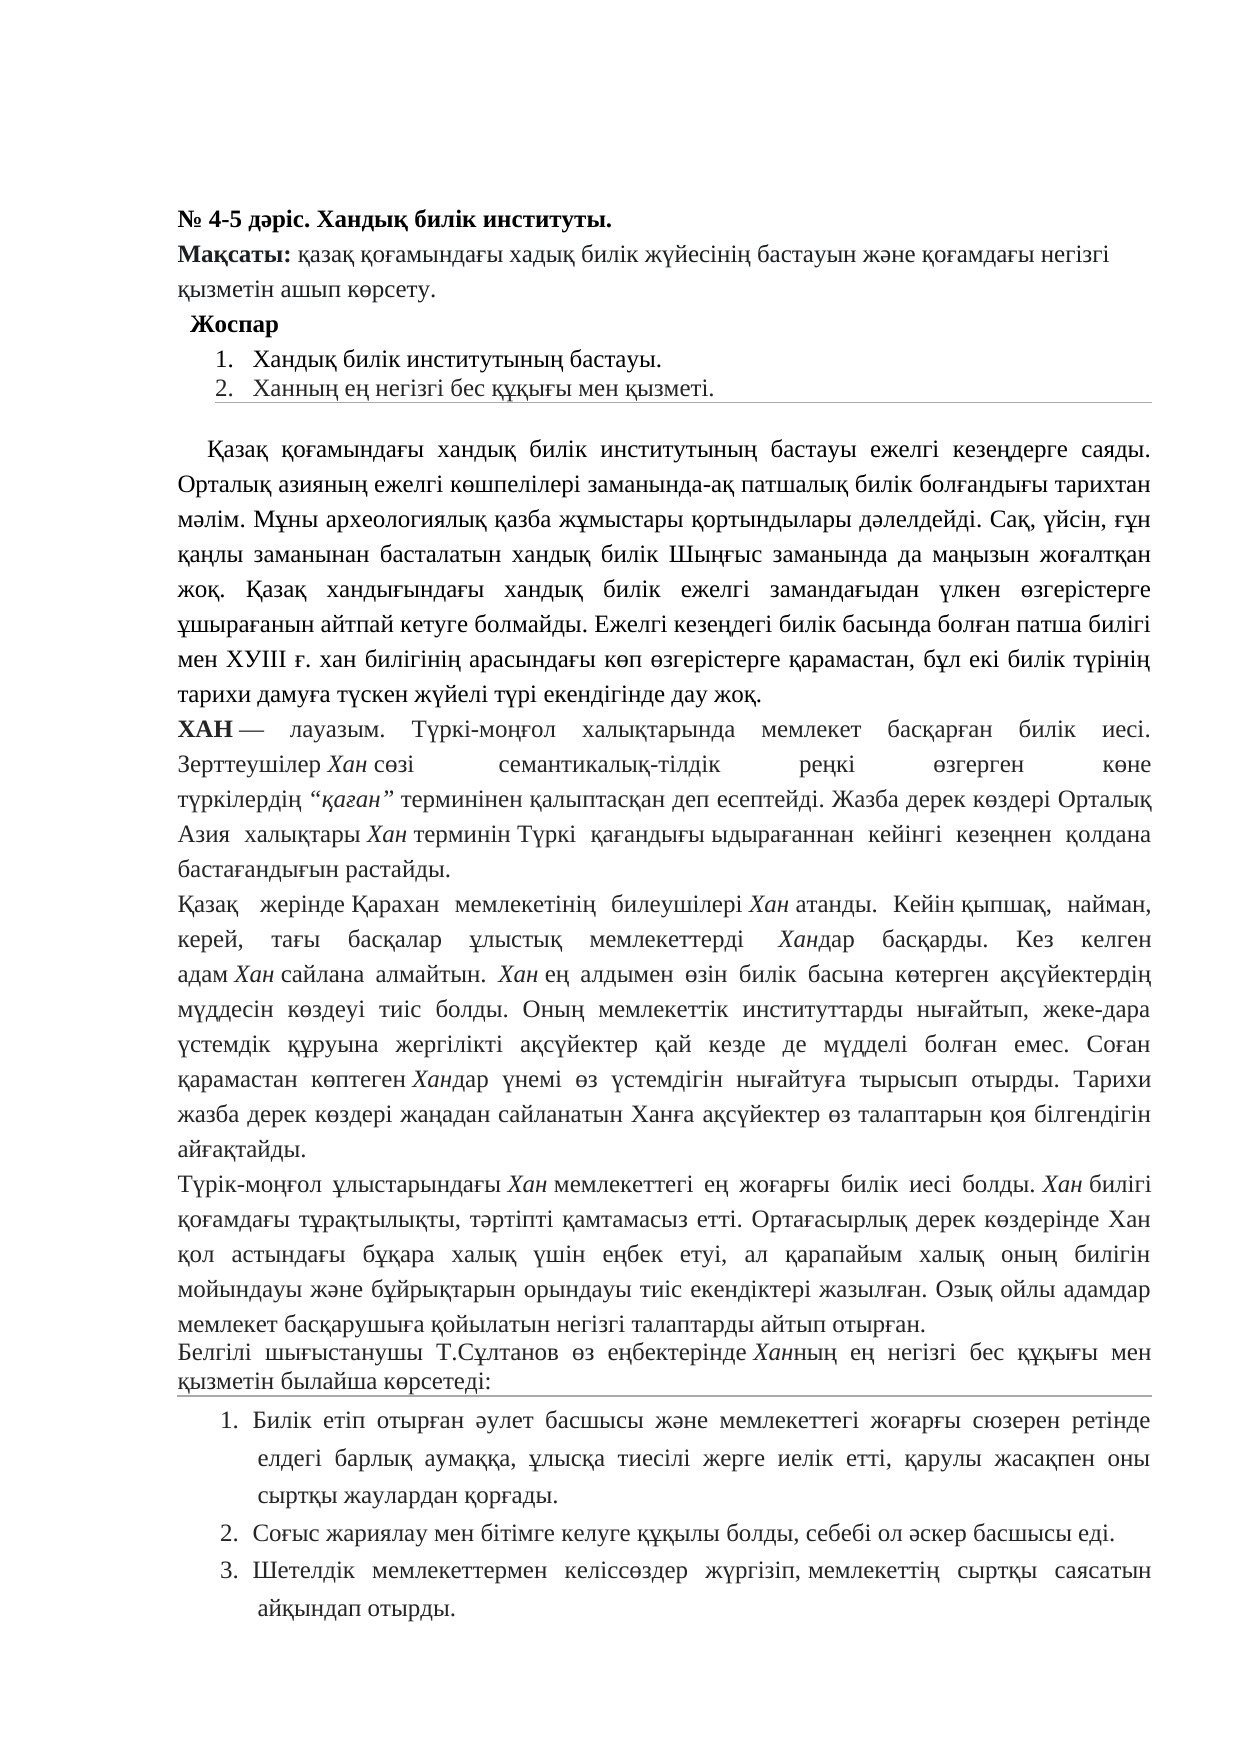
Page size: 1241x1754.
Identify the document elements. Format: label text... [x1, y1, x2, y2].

text Қазақ қоғамындағы хандық билік институтының бастауы ежелгі кезеңдерге саяды. Орталық азияның ежелгі көшпелілері заманында-ақ патшалық билік болғандығы тарихтан мәлім. Мұны археологиялық қазба жұмыстары қортындылары дәлелдейді. Сақ, үйсін, ғұн қаңлы заманынан басталатын хандық билік Шыңғыс заманында да маңызын жоғалтқан жоқ. Қазақ хандығындағы хандық билік ежелгі замандағыдан үлкен өзгерістерге ұшырағанын айтпай кетуге болмайды. Ежелгі кезеңдегі билік басында болған патша билігі мен ХУІІІ ғ. хан билігінің арасындағы көп өзгерістерге қарамастан, бұл екі билік түрінің тарихи дамуға түскен жүйелі түрі екендігінде дау жоқ. [177, 427, 1152, 707]
subtitle Белгілі шығыстанушы Т.Сұлтанов өз еңбектерінде Ханның ең негізгі бес құқығы мен қызметін былайша көрсетеді: [177, 1337, 1152, 1395]
list Шетелдік мемлекеттермен келіссөздер жүргізіп, мемлекеттің сыртқы саясатын айқындап отырды. [220, 1547, 1152, 1622]
text ХАН — лауазым. Түркі-моңғол халықтарында мемлекет басқарған билік иесі. Зерттеушілер Хан сөзі семантикалық-тілдік реңкі өзгерген көне түркілердің “қаған” терминінен қалыптасқан деп есептейді. Жазба дерек көздері Орталық Азия халықтары Хан терминін Түркі қағандығы ыдырағаннан кейінгі кезеңнен қолдана бастағандығын растайды. [177, 707, 1152, 882]
list Соғыс жариялау мен бітімге келуге құқылы болды, себебі ол әскер басшысы еді. [220, 1509, 1152, 1547]
text Мақсаты: қазақ қоғамындағы хадық билік жүйесінің бастауын және қоғамдағы негізгі қызметін ашып көрсету. Жоспар [177, 233, 1152, 338]
text № 4-5 дәріс. Хандық билік институты. [177, 204, 1147, 233]
subtitle Ханның ең негізгі бес құқығы мен қызметі. [215, 373, 1152, 402]
text Түрік-моңғол ұлыстарындағы Хан мемлекеттегі ең жоғарғы билік иесі болды. Хан билігі қоғамдағы тұрақтылықты, тәртіпті қамтамасыз етті. Ортағасырлық дерек көздерінде Хан қол астындағы бұқара халық үшін еңбек етуі, ал қарапайым халық оның билігін мойындауы және бұйрықтарын орындауы тиіс екендіктері жазылған. Озық ойлы адамдар мемлекет басқарушыға қойылатын негізгі талаптарды айтып отырған. [177, 1162, 1152, 1337]
list Билік етіп отырған әулет басшысы және мемлекеттегі жоғарғы сюзерен ретінде елдегі барлық аумаққа, ұлысқа тиесілі жерге иелік етті, қарулы жасақпен оны сыртқы жаулардан қорғады. [220, 1397, 1152, 1509]
text Қазақ жерінде Қарахан мемлекетінің билеушілері Хан атанды. Кейін қыпшақ, найман, керей, тағы басқалар ұлыстық мемлекеттерді Хандар басқарды. Кез келген адам Хан сайлана алмайтын. Хан ең алдымен өзін билік басына көтерген ақсүйектердің мүддесін көздеуі тиіс болды. Оның мемлекеттік институттарды нығайтып, жеке-дара үстемдік құруына жергілікті ақсүйектер қай кезде де мүдделі болған емес. Соған қарамастан көптеген Хандар үнемі өз үстемдігін нығайтуға тырысып отырды. Тарихи жазба дерек көздері жаңадан сайланатын Ханға ақсүйектер өз талаптарын қоя білгендігін айғақтайды. [177, 882, 1152, 1162]
list Хандық билік институтының бастауы. [215, 338, 1152, 373]
